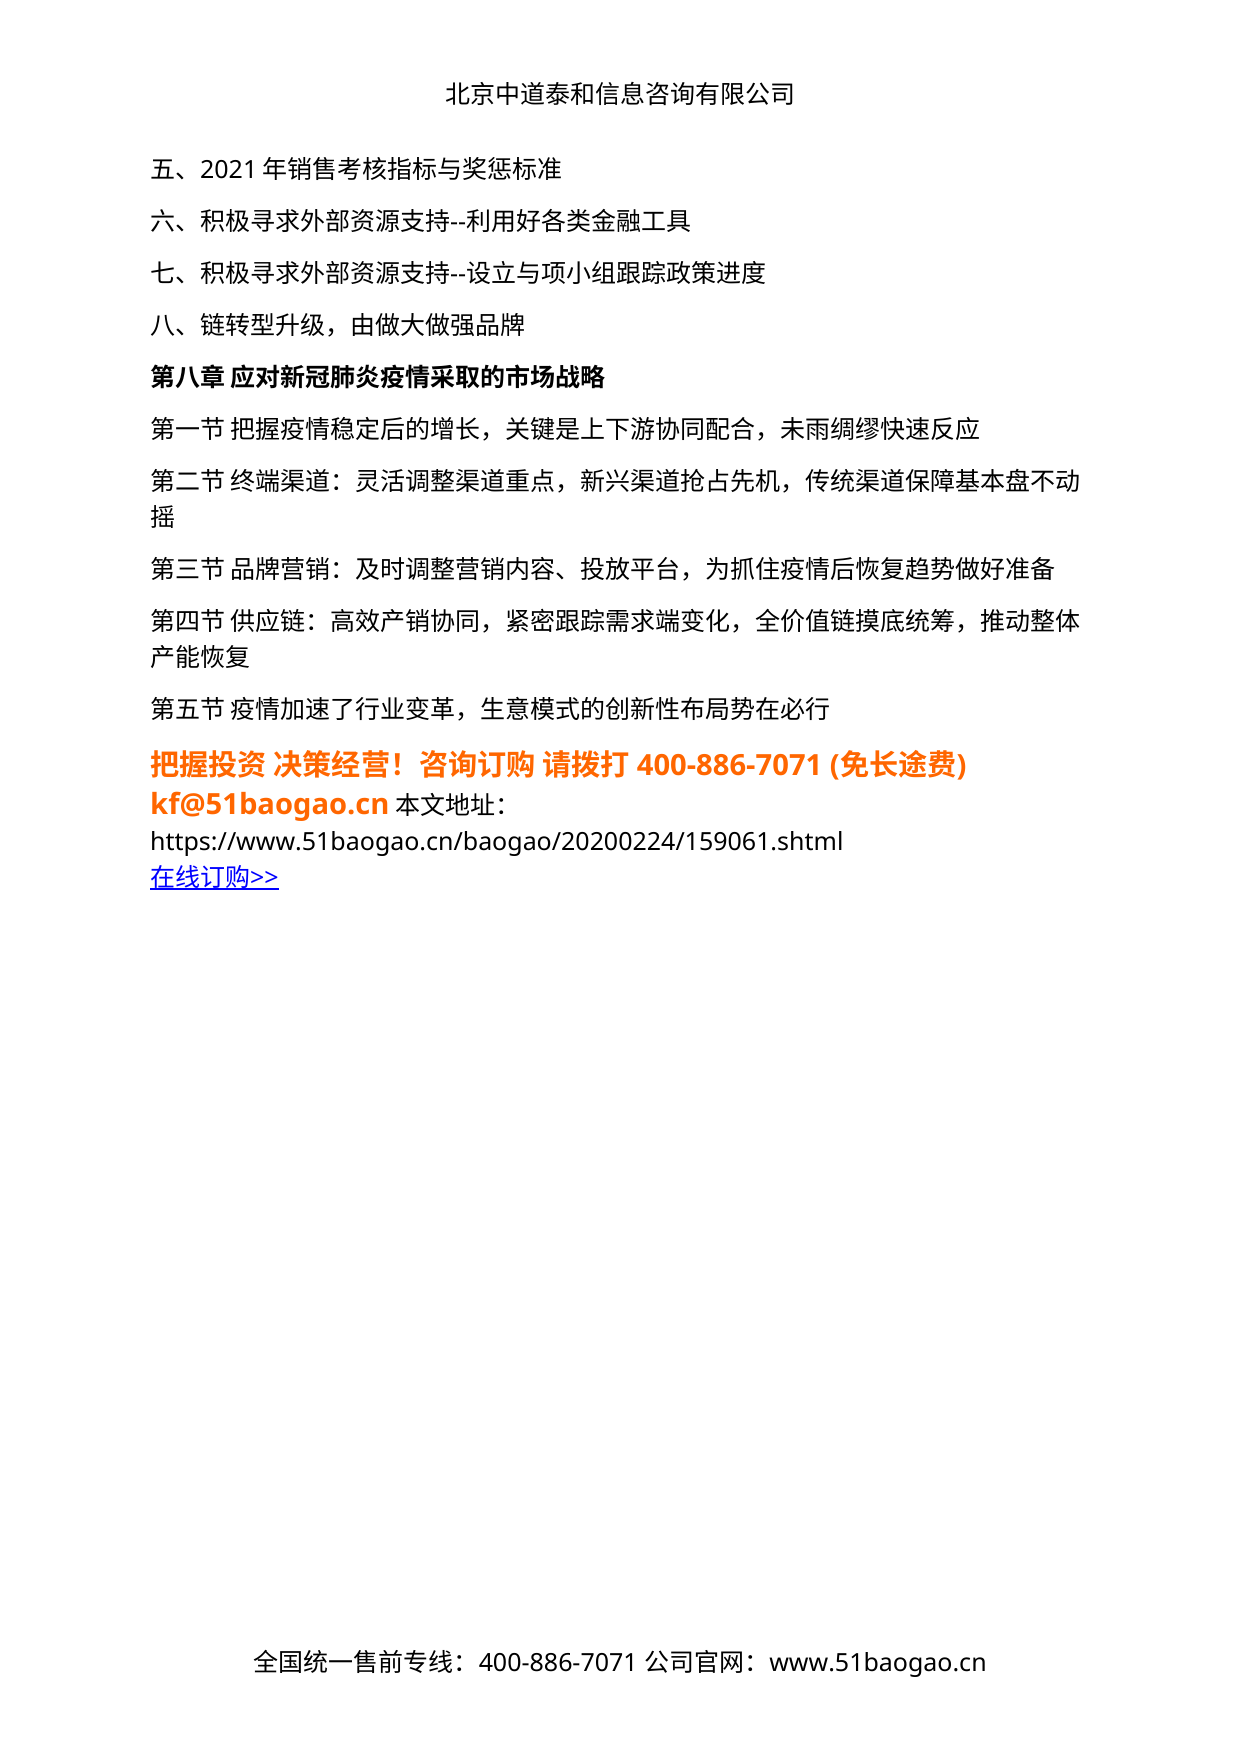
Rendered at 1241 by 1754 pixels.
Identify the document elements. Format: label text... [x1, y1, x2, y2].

text 把握投资 决策经营！咨询订购 请拨打 400-886-7071 (免长途费) kf@51baogao.cn本文地址：https://www.51baogao.cn/baogao/20200224/159061.shtml [150, 741, 1090, 857]
text 第二节 终端渠道：灵活调整渠道重点，新兴渠道抢占先机，传统渠道保障基本盘不动摇 [150, 461, 1090, 534]
text 在线订购>> [150, 857, 1090, 894]
text 七、积极寻求外部资源支持--设立与项小组跟踪政策进度 [150, 254, 1090, 290]
text 六、积极寻求外部资源支持--利用好各类金融工具 [150, 202, 1090, 238]
text 第八章 应对新冠肺炎疫情采取的市场战略 [150, 357, 1090, 394]
text 第三节 品牌营销：及时调整营销内容、投放平台，为抓住疫情后恢复趋势做好准备 [150, 549, 1090, 586]
text 八、链转型升级，由做大做强品牌 [150, 306, 1090, 342]
text 五、2021年销售考核指标与奖惩标准 [150, 150, 1090, 186]
text 第一节 把握疫情稳定后的增长，关键是上下游协同配合，未雨绸缪快速反应 [150, 409, 1090, 446]
text 第五节 疫情加速了行业变革，生意模式的创新性布局势在必行 [150, 689, 1090, 726]
text 第四节 供应链：高效产销协同，紧密跟踪需求端变化，全价值链摸底统筹，推动整体产能恢复 [150, 601, 1090, 674]
